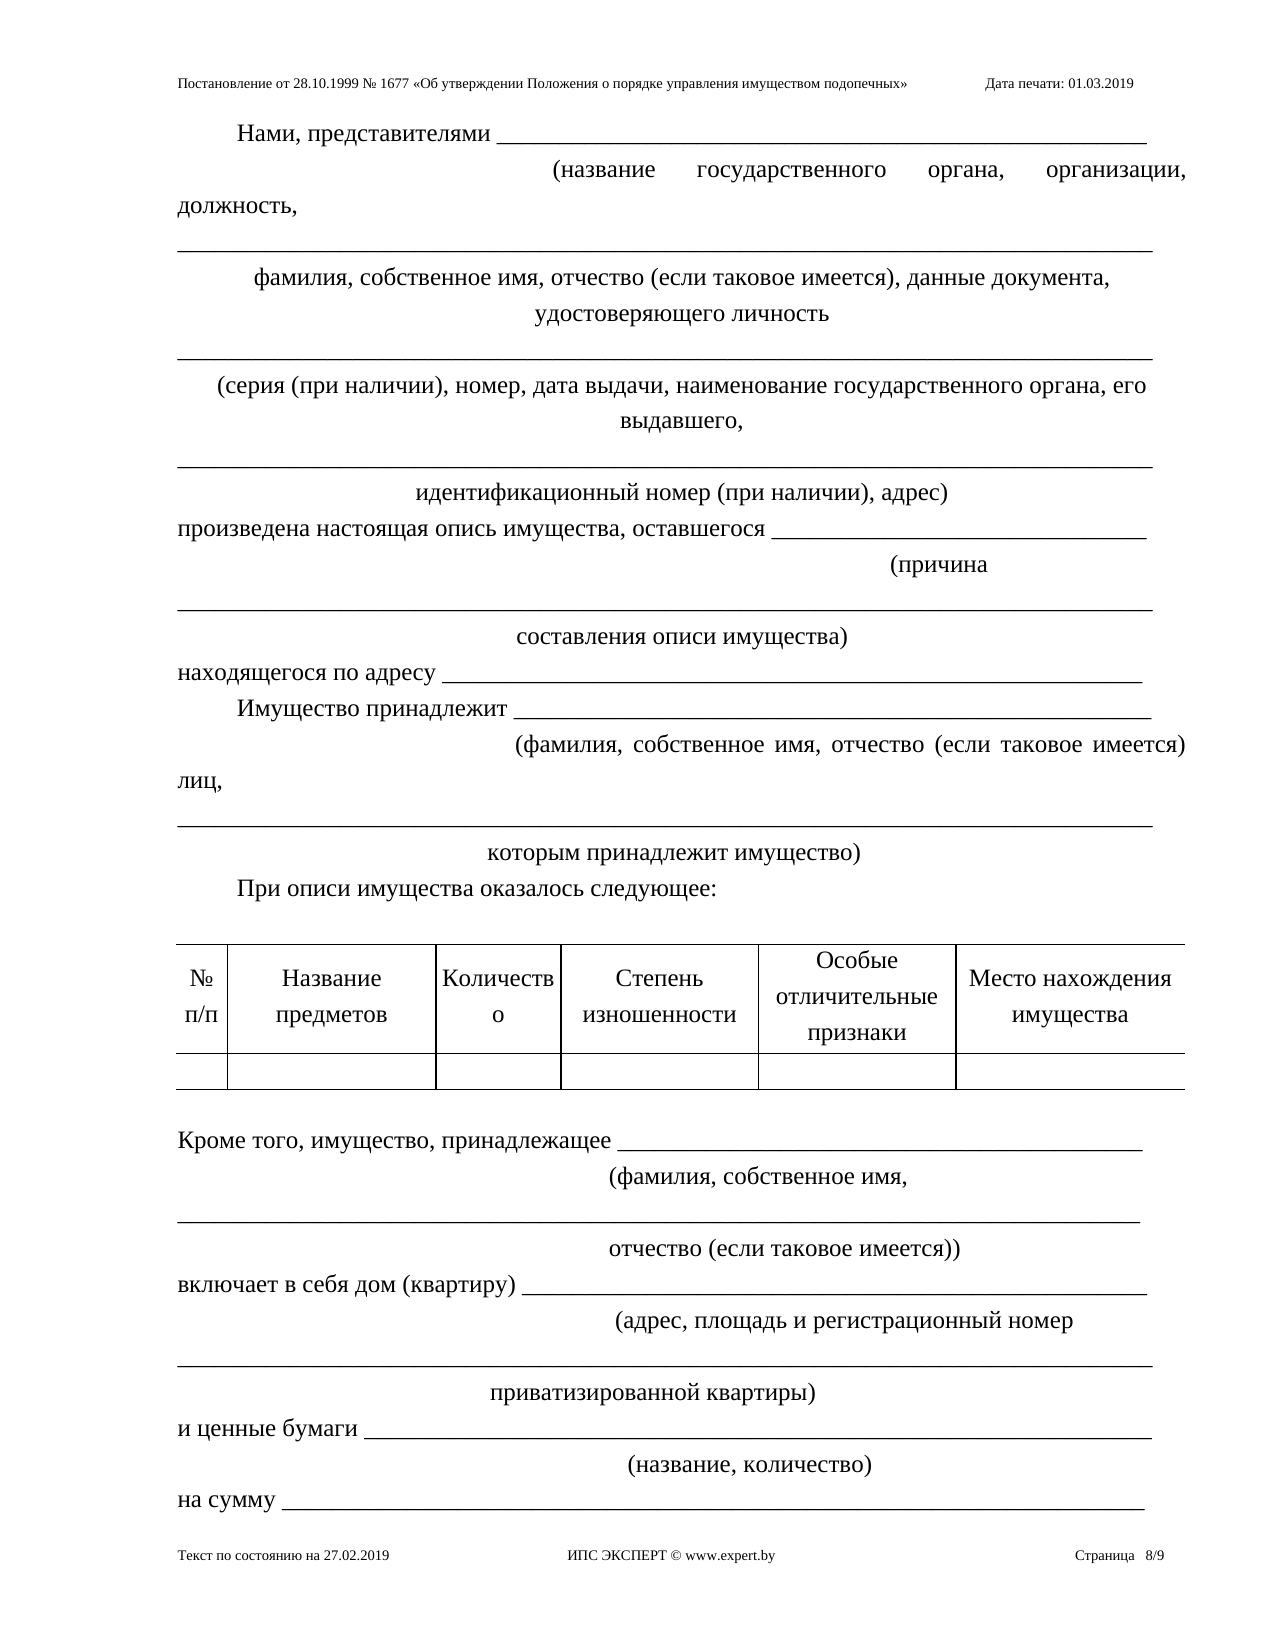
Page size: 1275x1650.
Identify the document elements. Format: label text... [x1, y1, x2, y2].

text ______________________________________________________________________________ [177, 334, 1186, 362]
table_cell [437, 1054, 560, 1089]
table_cell [957, 1054, 1185, 1089]
text (фамилия, собственное имя, [177, 1161, 1186, 1190]
text Нами, представителями ____________________________________________________ [177, 118, 1186, 147]
table_cell [228, 1054, 435, 1089]
text ______________________________________________________________________________ [177, 801, 1186, 830]
table_cell [759, 1054, 955, 1089]
text При описи имущества оказалось следующее: [177, 873, 1186, 902]
text Кроме того, имущество, принадлежащее __________________________________________ [177, 1125, 1186, 1154]
text составления описи имущества) [177, 621, 1186, 650]
table_header Название предметов [228, 945, 435, 1052]
text находящегося по адресу ________________________________________________________ [177, 657, 1186, 686]
text и ценные бумаги _______________________________________________________________ [177, 1413, 1186, 1441]
table_header Степень изношенности [562, 945, 758, 1052]
text (причина [177, 549, 1186, 578]
text ______________________________________________________________________________ [177, 226, 1186, 255]
text ______________________________________________________________________________ [177, 442, 1186, 470]
text на сумму _____________________________________________________________________ [177, 1484, 1186, 1513]
text (название, количество) [177, 1449, 1186, 1477]
text (адрес, площадь и регистрационный номер [177, 1305, 1186, 1334]
table_header № п/п [176, 945, 227, 1052]
text _____________________________________________________________________________ [177, 1197, 1186, 1226]
text которым принадлежит имущество) [177, 837, 1186, 866]
text приватизированной квартиры) [177, 1377, 1186, 1406]
text отчество (если таковое имеется)) [177, 1233, 1186, 1262]
text идентификационный номер (при наличии), адрес) [177, 477, 1186, 506]
table_header Место нахождения имущества [957, 945, 1185, 1052]
table_header Особые отличительные признаки [759, 945, 955, 1052]
text (фамилия, собственное имя, отчество (если таковое имеется) лиц, [177, 729, 1186, 794]
text включает в себя дом (квартиру) __________________________________________________ [177, 1269, 1186, 1298]
table_cell [562, 1054, 758, 1089]
text произведена настоящая опись имущества, оставшегося ______________________________ [177, 513, 1186, 542]
text (название государственного органа, организации, должность, [177, 154, 1186, 219]
text фамилия, собственное имя, отчество (если таковое имеется), данные документа, удостоверяющего личность [177, 262, 1186, 327]
table_header Количество [437, 945, 560, 1052]
text Имущество принадлежит ___________________________________________________ [177, 693, 1186, 722]
table_cell [176, 1054, 227, 1089]
text (серия (при наличии), номер, дата выдачи, наименование государственного органа, его выдавшего, [177, 370, 1186, 434]
text ______________________________________________________________________________ [177, 585, 1186, 614]
text ______________________________________________________________________________ [177, 1341, 1186, 1369]
